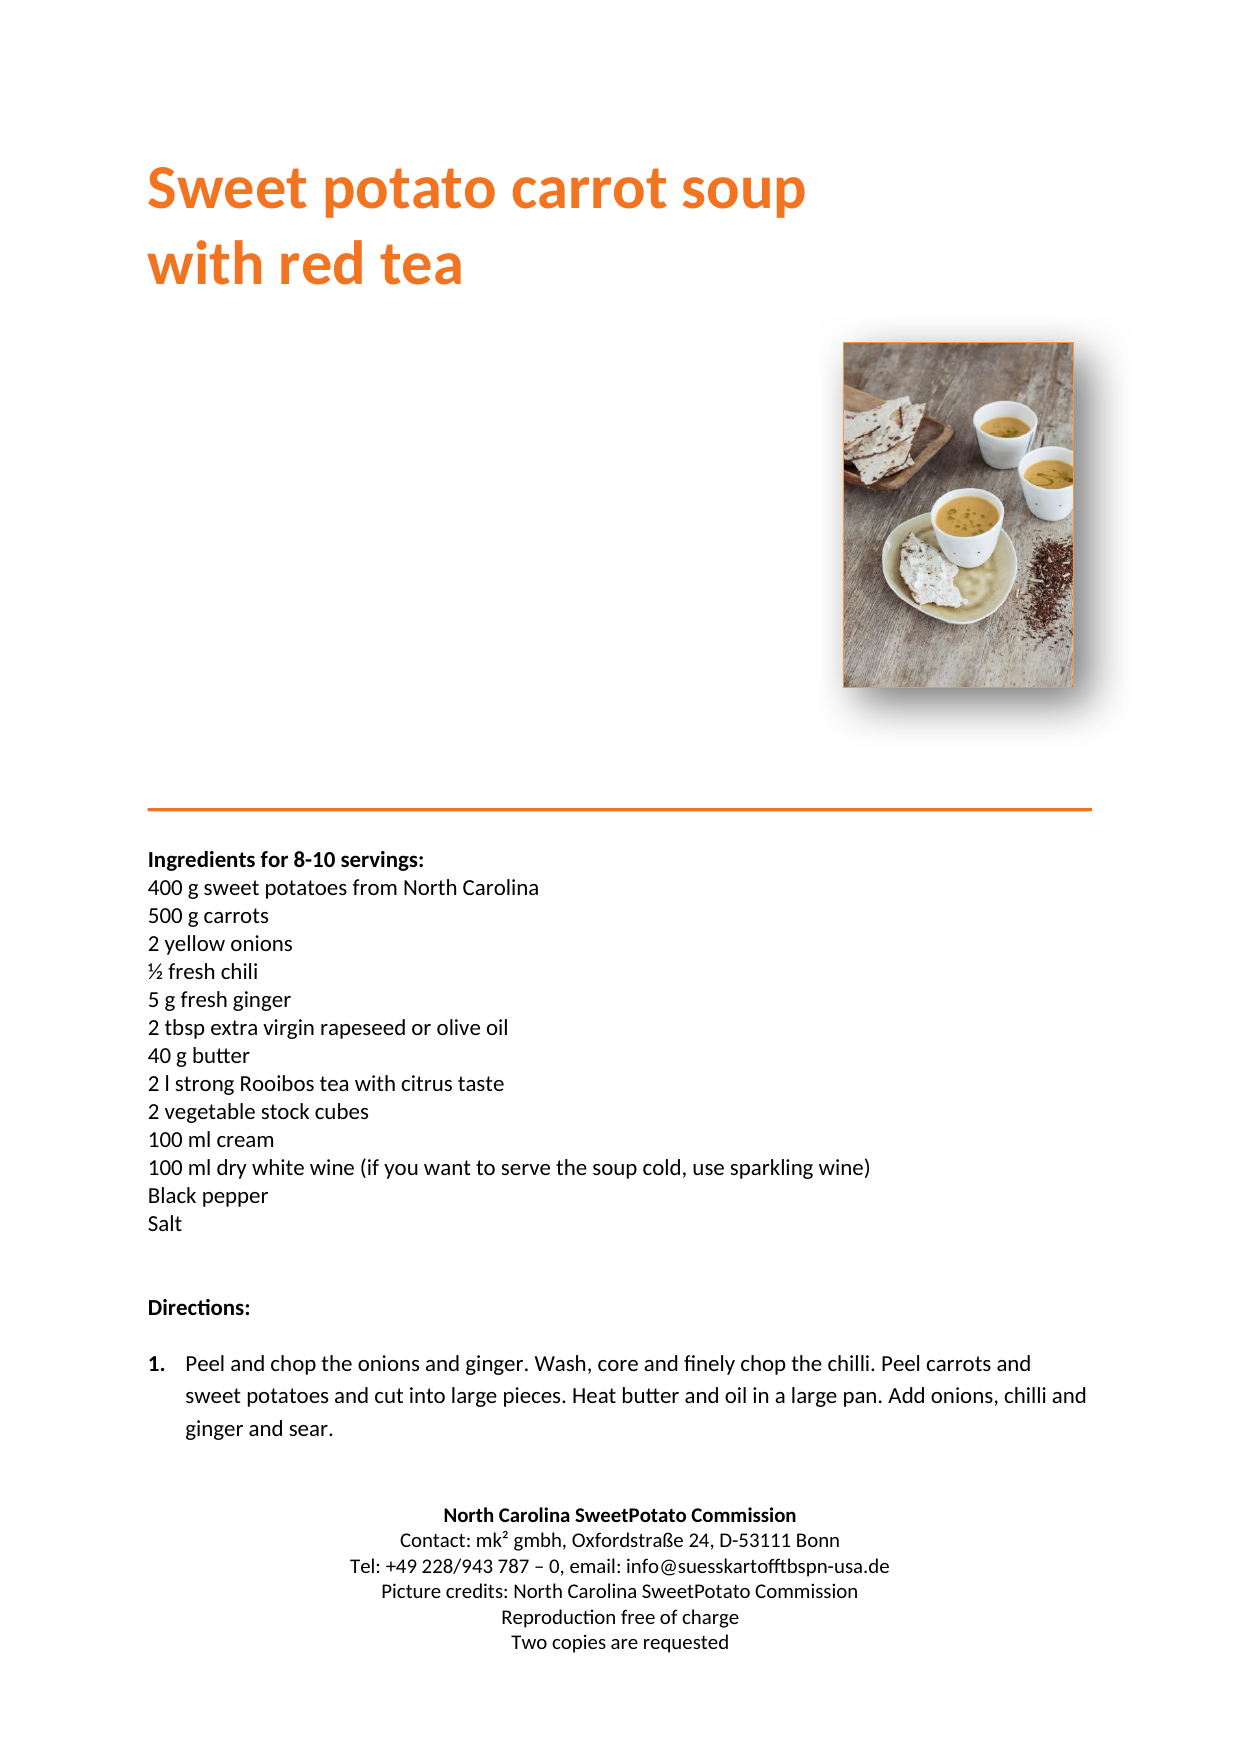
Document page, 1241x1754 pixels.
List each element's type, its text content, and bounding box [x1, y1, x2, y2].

list Peel and chop the onions and ginger. Wash, core and finely chop the chilli. Peel carrots and sweet potatoes and cut into large pieces. Heat butter and oil in a large pan. Add onions, chilli and ginger and sear. [148, 1349, 1093, 1442]
text 2 l strong Rooibos tea with citrus taste [148, 1069, 1093, 1097]
text 2 vegetable stock cubes [148, 1097, 1093, 1125]
text Salt [148, 1209, 1093, 1237]
text 2 tbsp extra virgin rapeseed or olive oil [148, 1013, 1093, 1041]
text Black pepper [148, 1181, 1093, 1209]
text ½ fresh chili [148, 957, 1093, 985]
text 5 g fresh ginger [148, 985, 1093, 1013]
text 40 g butter [148, 1041, 1093, 1069]
text 400 g sweet potatoes from North Carolina [148, 873, 1093, 901]
text Directions: [148, 1293, 1093, 1321]
text 2 yellow onions [148, 929, 1093, 957]
text 100 ml dry white wine (if you want to serve the soup cold, use sparkling wine) [148, 1153, 1093, 1181]
text Sweet potato carrot soup [148, 148, 1093, 224]
text 500 g carrots [148, 901, 1093, 929]
text with red tea [148, 224, 1093, 817]
text Ingredients for 8-10 servings: [148, 845, 1093, 873]
text 100 ml cream [148, 1125, 1093, 1153]
